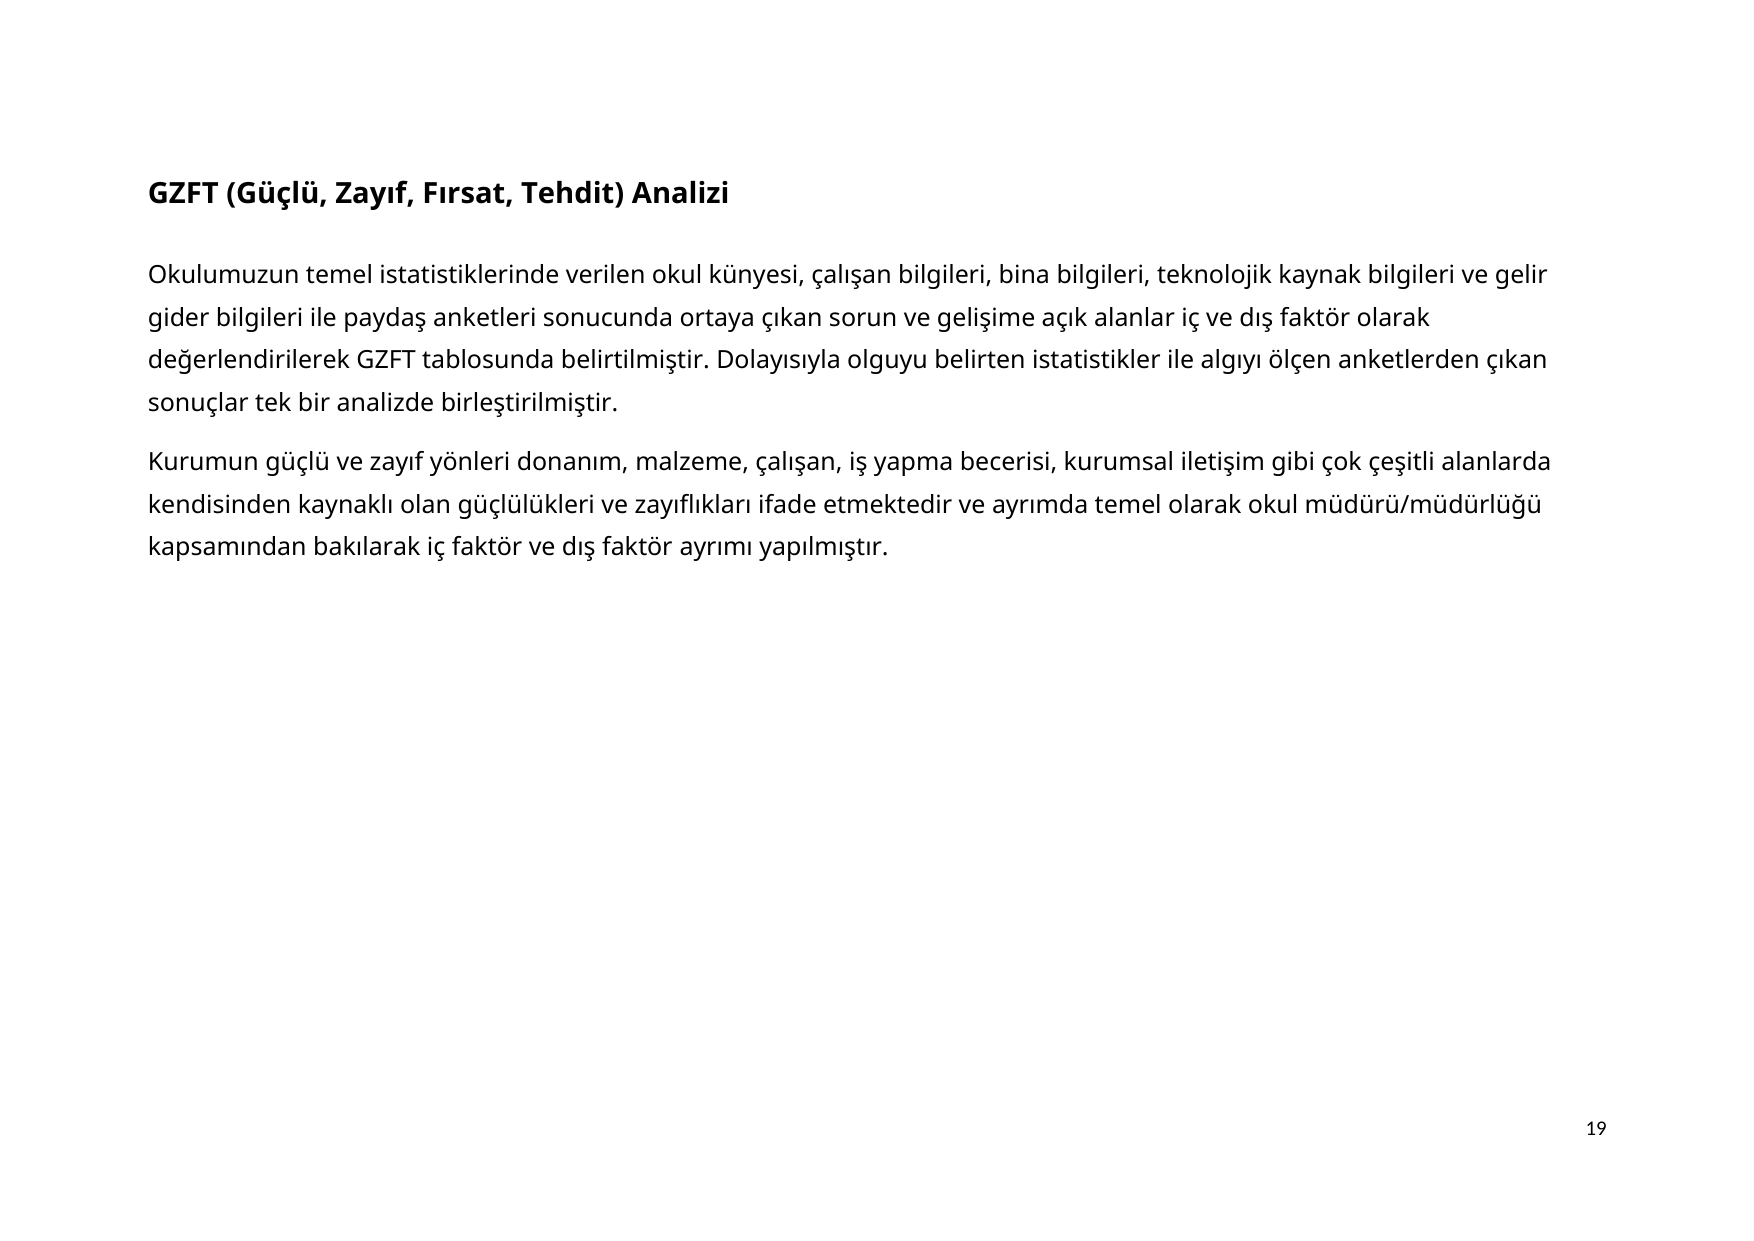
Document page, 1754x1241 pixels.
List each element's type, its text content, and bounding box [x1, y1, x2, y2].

text Okulumuzun temel istatistiklerinde verilen okul künyesi, çalışan bilgileri, bina bilgileri, teknolojik kaynak bilgileri ve gelir gider bilgileri ile paydaş anketleri sonucunda ortaya çıkan sorun ve gelişime açık alanlar iç ve dış faktör olarak değerlendirilerek GZFT tablosunda belirtilmiştir. Dolayısıyla olguyu belirten istatistikler ile algıyı ölçen anketlerden çıkan sonuçlar tek bir analizde birleştirilmiştir. [148, 257, 1606, 419]
subtitle GZFT (Güçlü, Zayıf, Fırsat, Tehdit) Analizi [148, 173, 1606, 212]
text Kurumun güçlü ve zayıf yönleri donanım, malzeme, çalışan, iş yapma becerisi, kurumsal iletişim gibi çok çeşitli alanlarda kendisinden kaynaklı olan güçlülükleri ve zayıflıkları ifade etmektedir ve ayrımda temel olarak okul müdürü/müdürlüğü kapsamından bakılarak iç faktör ve dış faktör ayrımı yapılmıştır. [148, 444, 1606, 563]
